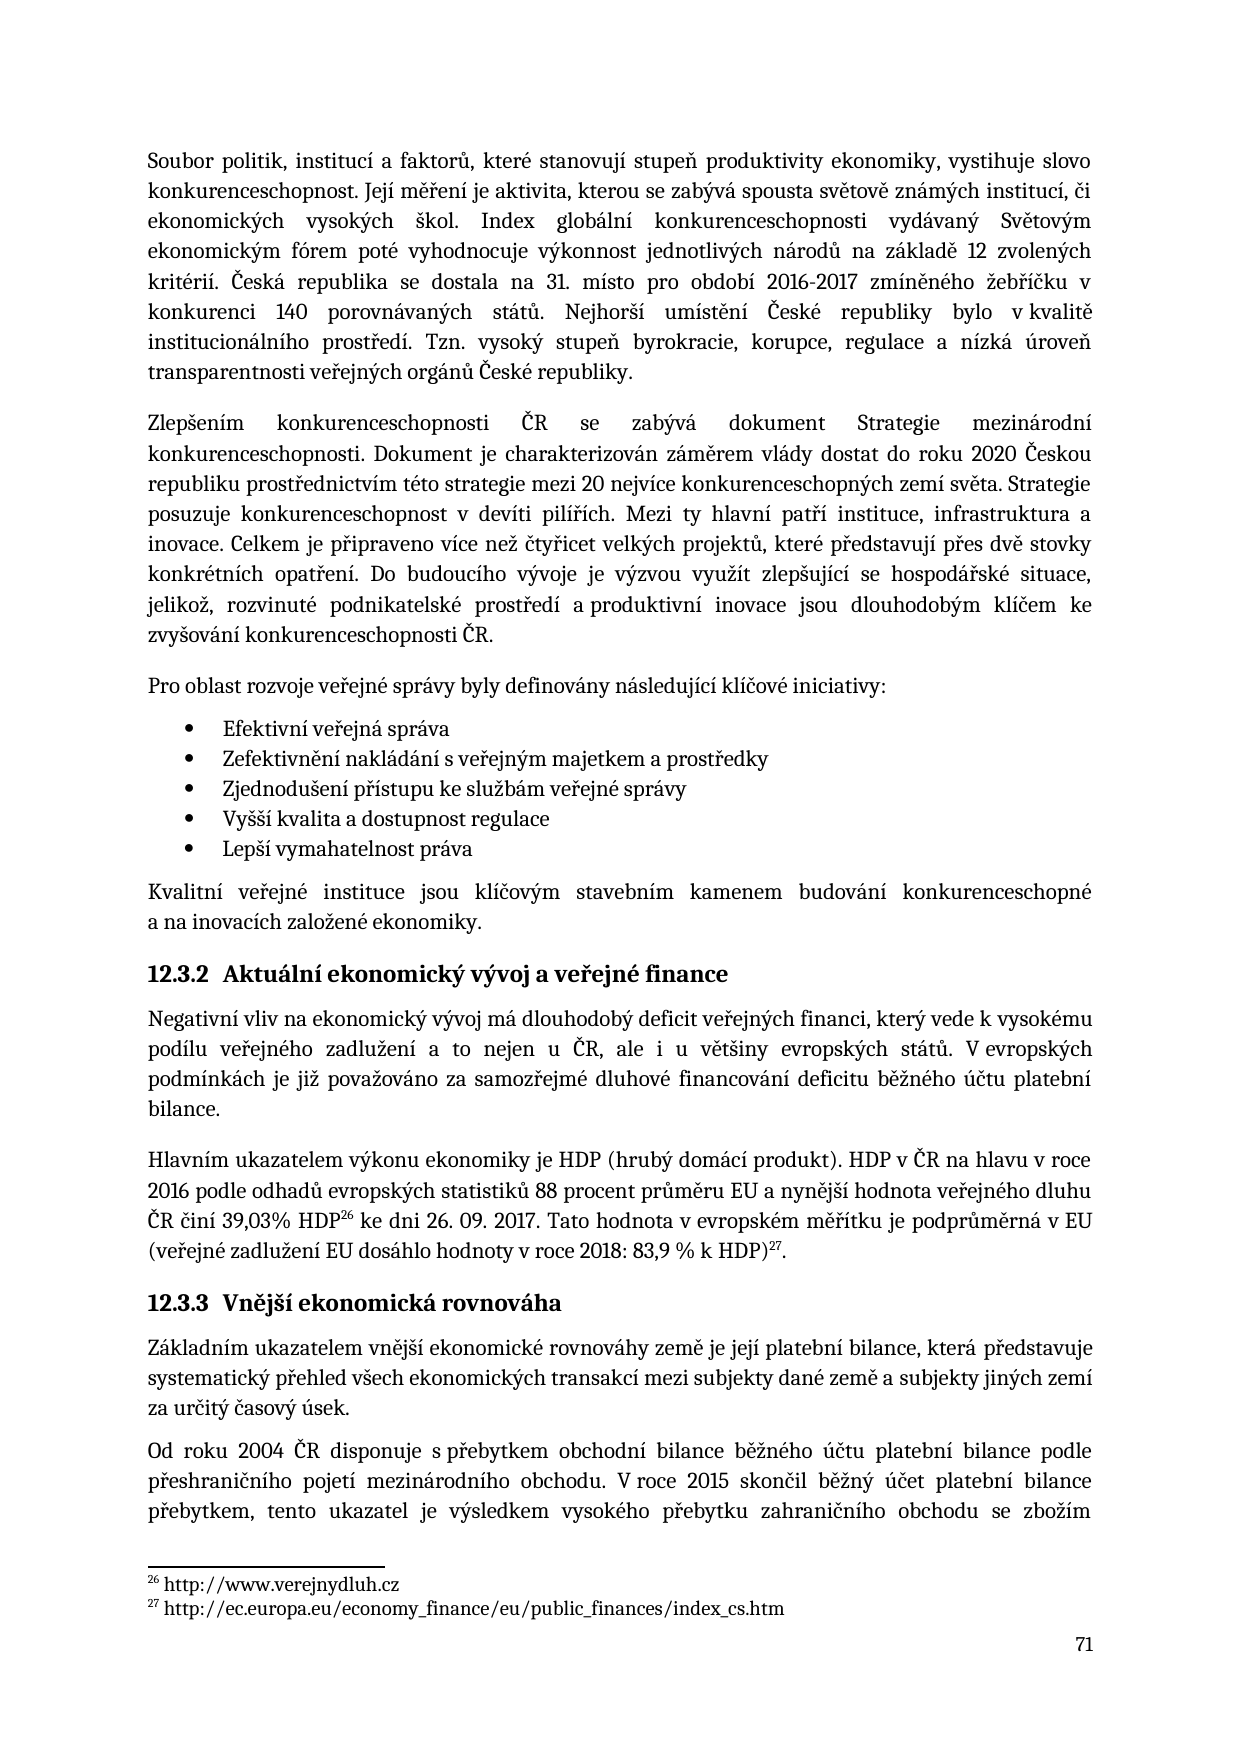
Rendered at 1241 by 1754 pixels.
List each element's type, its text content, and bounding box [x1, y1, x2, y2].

text Negativní vliv na ekonomický vývoj má dlouhodobý deficit veřejných financi, který vede k vysokému podílu veřejného zadlužení a to nejen u ČR, ale i u většiny evropských států. V evropských podmínkách je již považováno za samozřejmé dluhové financování deficitu běžného účtu platební bilance. [148, 1006, 1093, 1123]
text Zlepšením konkurenceschopnosti ČR se zabývá dokument Strategie mezinárodní konkurenceschopnosti. Dokument je charakterizován záměrem vlády dostat do roku 2020 Českou republiku prostřednictvím této strategie mezi 20 nejvíce konkurenceschopných zemí světa. Strategie posuzuje konkurenceschopnost v devíti pilířích. Mezi ty hlavní patří instituce, infrastruktura a inovace. Celkem je připraveno více než čtyřicet velkých projektů, které představují přes dvě stovky konkrétních opatření. Do budoucího vývoje je výzvou využít zlepšující se hospodářské situace, jelikož, rozvinuté podnikatelské prostředí a produktivní inovace jsou dlouhodobým klíčem ke zvyšování konkurenceschopnosti ČR. [148, 410, 1093, 648]
text Soubor politik, institucí a faktorů, které stanovují stupeň produktivity ekonomiky, vystihuje slovo konkurenceschopnost. Její měření je aktivita, kterou se zabývá spousta světově známých institucí, či ekonomických vysokých škol. Index globální konkurenceschopnosti vydávaný Světovým ekonomickým fórem poté vyhodnocuje výkonnost jednotlivých národů na základě 12 zvolených kritérií. Česká republika se dostala na 31. místo pro období 2016-2017 zmíněného žebříčku v konkurenci 140 porovnávaných států. Nejhorší umístění České republiky bylo v kvalitě institucionálního prostředí. Tzn. vysoký stupeň byrokracie, korupce, regulace a nízká úroveň transparentnosti veřejných orgánů České republiky. [148, 148, 1093, 385]
text Hlavním ukazatelem výkonu ekonomiky je HDP (hrubý domácí produkt). HDP v ČR na hlavu v roce 2016 podle odhadů evropských statistiků 88 procent průměru EU a nynější hodnota veřejného dluhu ČR činí 39,03% HDP ke dni 26. 09. 2017. Tato hodnota v evropském měřítku je podprůměrná v EU (veřejné zadlužení EU dosáhlo hodnoty v roce 2018: 83,9 % k HDP). [148, 1147, 1093, 1264]
list Lepší vymahatelnost práva [185, 836, 1093, 862]
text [148, 1438, 1093, 1524]
list Efektivní veřejná správa [185, 715, 1093, 742]
text Kvalitní veřejné instituce jsou klíčovým stavebním kamenem budování konkurenceschopné a na inovacích založené ekonomiky. [148, 879, 1093, 935]
text Pro oblast rozvoje veřejné správy byly definovány následující klíčové iniciativy: [148, 673, 1093, 699]
subtitle Vnější ekonomická rovnováha [148, 1289, 1093, 1318]
list Zefektivnění nakládání s veřejným majetkem a prostředky [185, 746, 1093, 772]
text Základním ukazatelem vnější ekonomické rovnováhy země je její platební bilance, která představuje systematický přehled všech ekonomických transakcí mezi subjekty dané země a subjekty jiných zemí za určitý časový úsek. [148, 1334, 1093, 1421]
list Vyšší kvalita a dostupnost regulace [185, 806, 1093, 832]
subtitle Aktuální ekonomický vývoj a veřejné finance [148, 960, 1093, 989]
list Zjednodušení přístupu ke službám veřejné správy [185, 776, 1093, 802]
